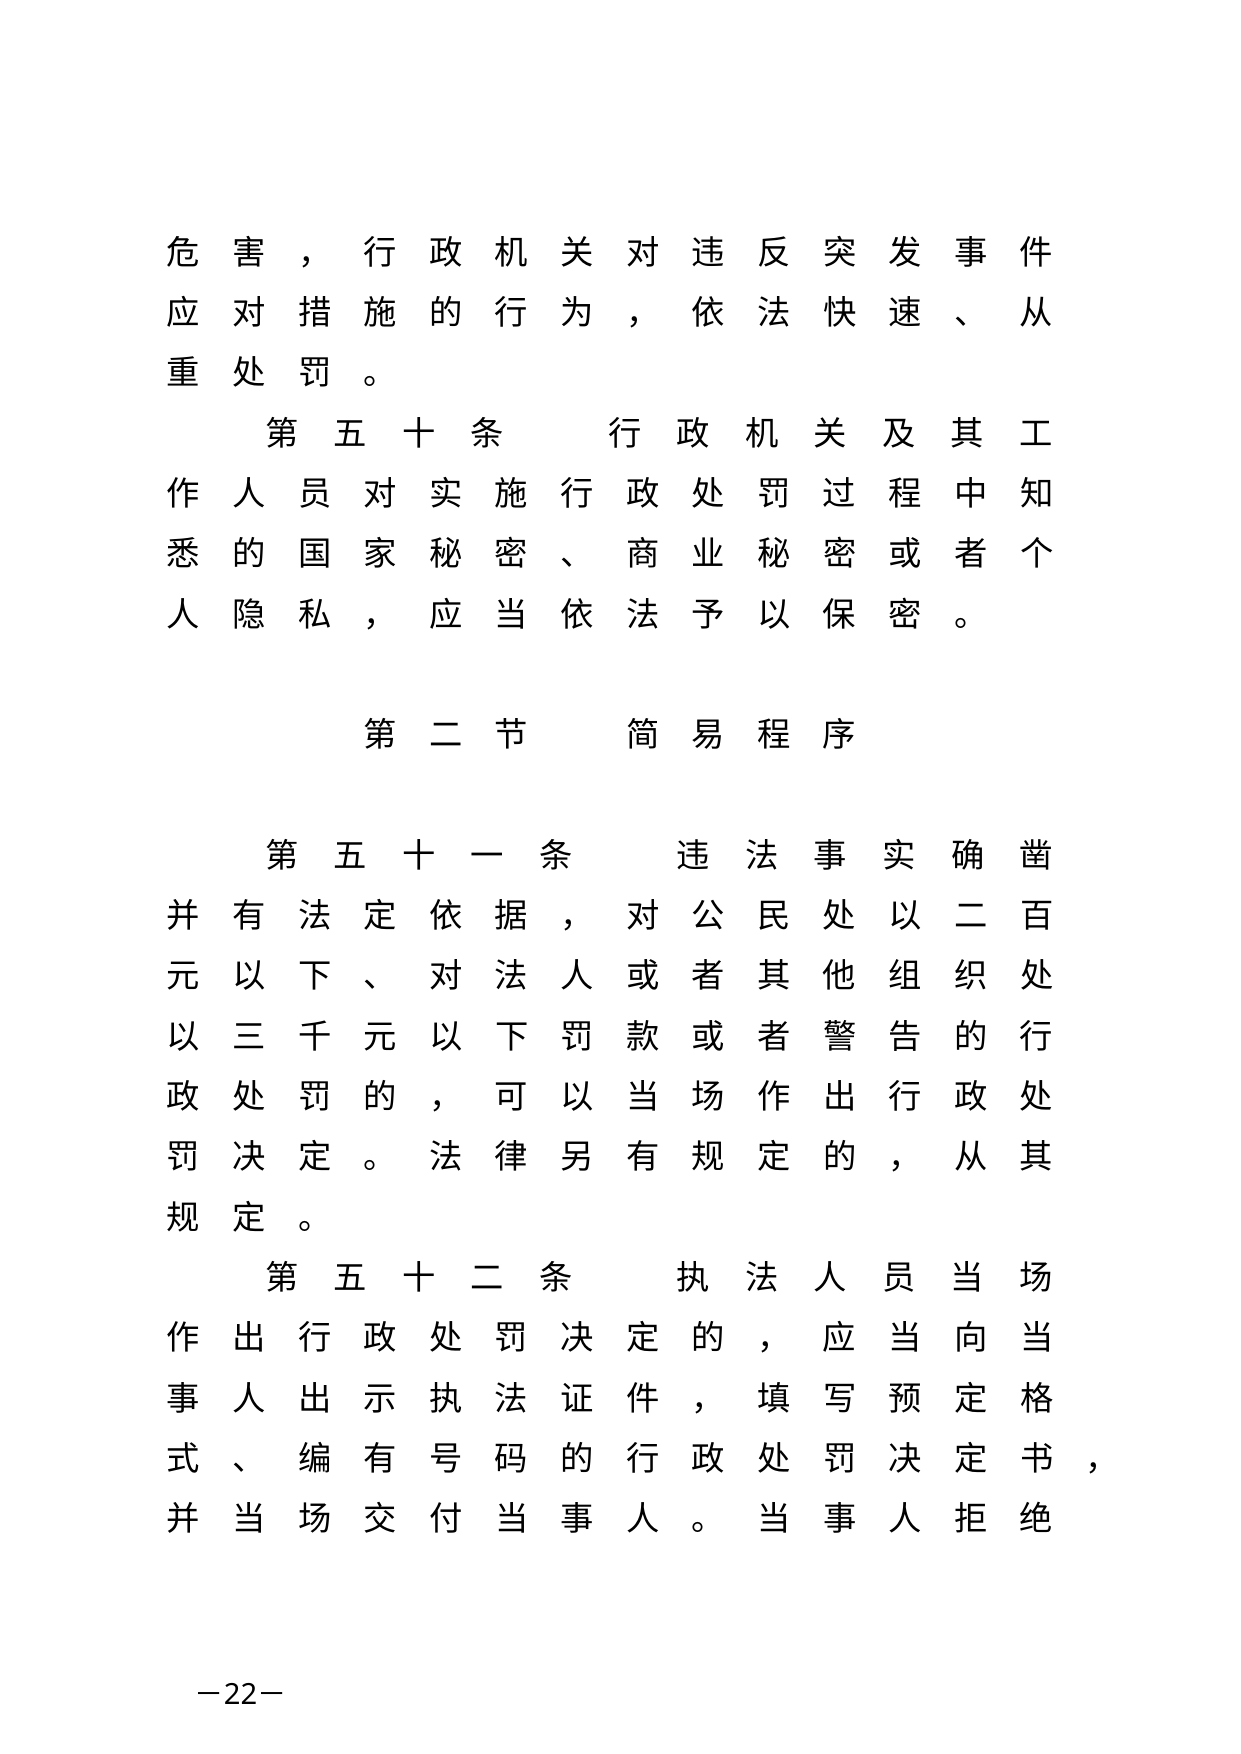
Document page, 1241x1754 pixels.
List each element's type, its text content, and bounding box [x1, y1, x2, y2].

text 第二节 简易程序 [167, 702, 1085, 762]
text 第五十条 行政机关及其工作人员对实施行政处罚过程中知悉的国家秘密、商业秘密或者个人隐私，应当依法予以保密。 [167, 400, 1085, 642]
text 第五十一条 违法事实确凿并有法定依据，对公民处以二百元以下、对法人或者其他组织处以三千元以下罚款或者警告的行政处罚的，可以当场作出行政处罚决定。法律另有规定的，从其规定。 [167, 822, 1085, 1245]
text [167, 219, 1085, 400]
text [167, 1245, 1085, 1546]
